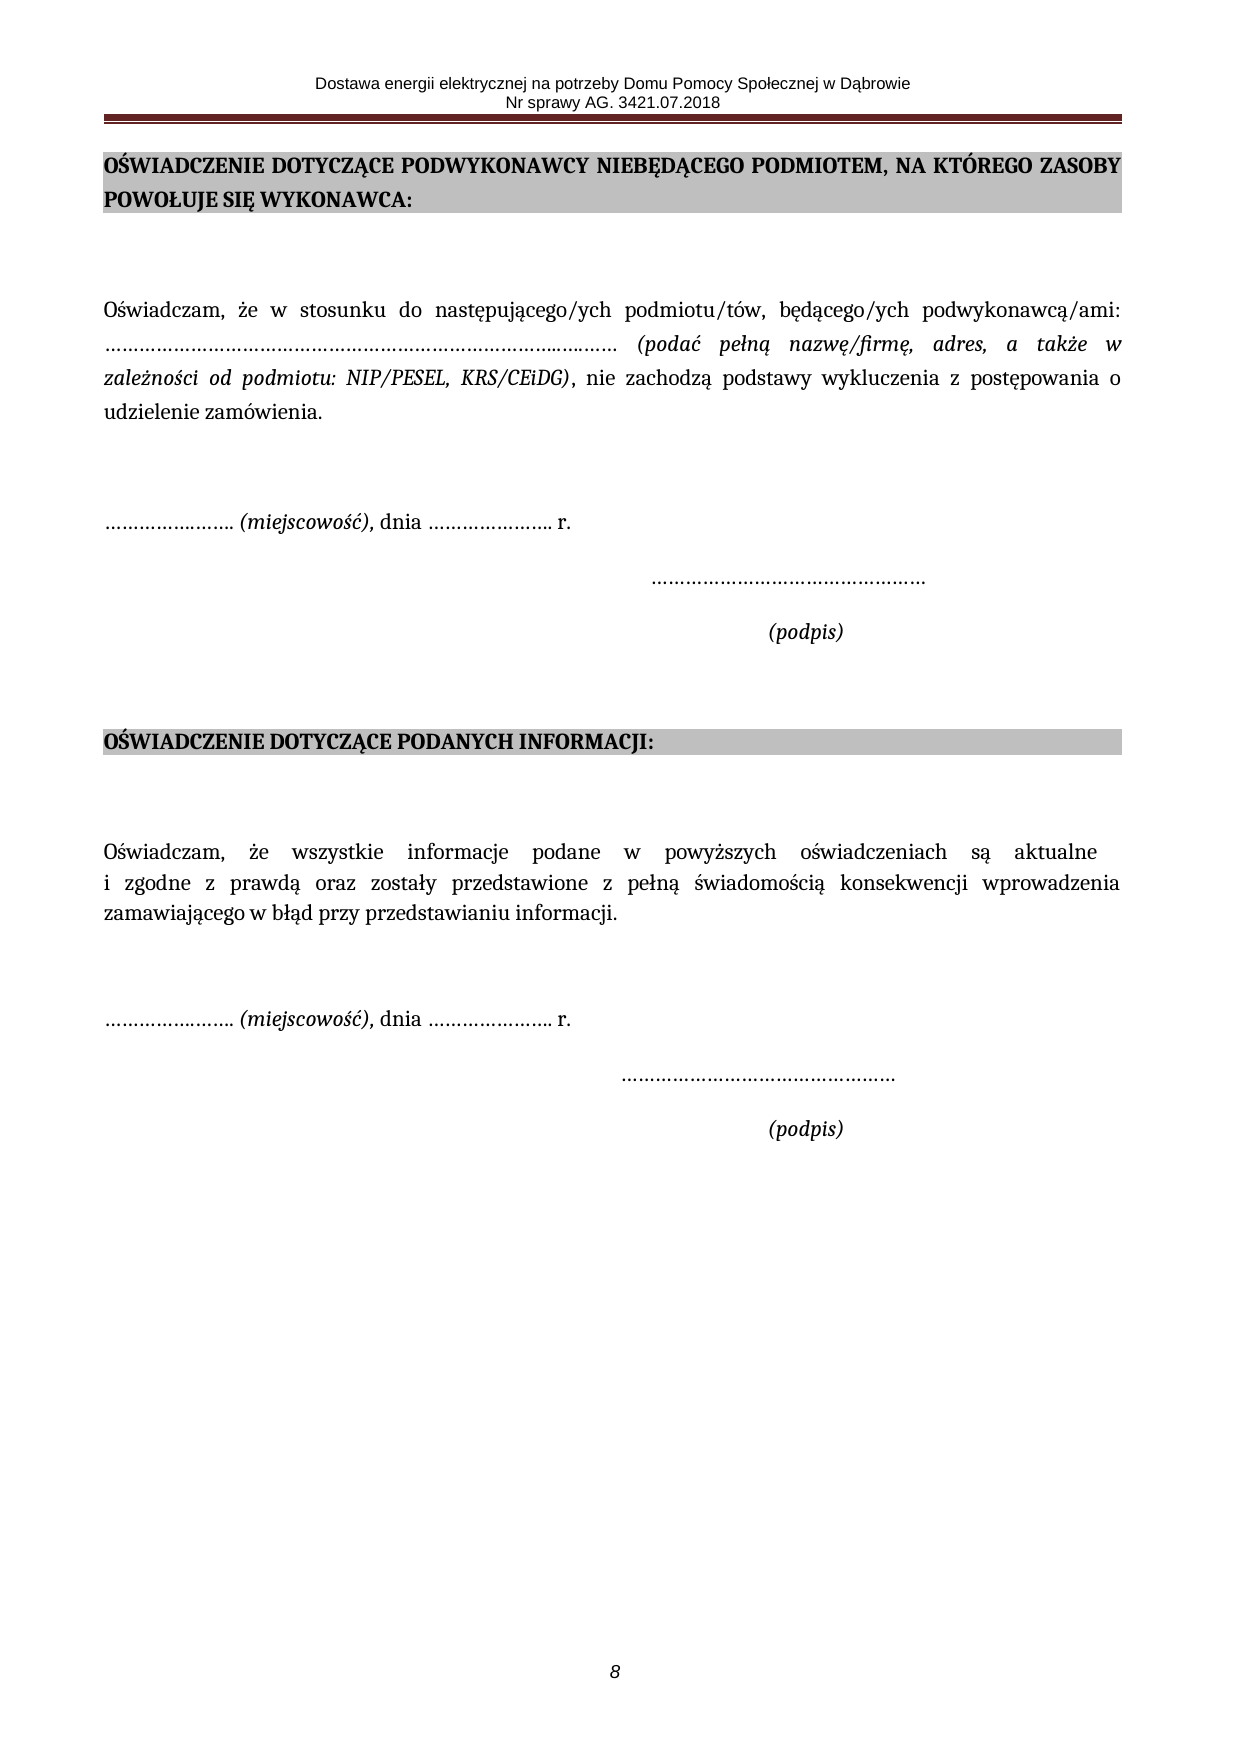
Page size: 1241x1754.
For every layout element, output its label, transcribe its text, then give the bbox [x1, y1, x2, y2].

text (podpis) [693, 619, 1122, 645]
text …………….……. (miejscowość), dnia …………………. r. [103, 1006, 1122, 1032]
text OŚWIADCZENIE DOTYCZĄCE PODWYKONAWCY NIEBĘDĄCEGO PODMIOTEM, NA KTÓREGO ZASOBY POWOŁUJE SIĘ WYKONAWCA: [103, 152, 1122, 213]
text ………………………………………… [103, 1061, 1122, 1087]
text …………….……. (miejscowość), dnia …………………. r. [103, 509, 1122, 535]
text ………………………………………… [103, 564, 1122, 590]
text OŚWIADCZENIE DOTYCZĄCE PODANYCH INFORMACJI: [103, 729, 1122, 755]
text Oświadczam, że wszystkie informacje podane w powyższych oświadczeniach są aktualne i zgodne z prawdą oraz zostały przedstawione z pełną świadomością konsekwencji wprowadzenia zamawiającego w błąd przy przedstawianiu informacji. [103, 839, 1122, 926]
text (podpis) [693, 1116, 1122, 1142]
text Oświadczam, że w stosunku do następującego/ych podmiotu/tów, będącego/ych podwykonawcą/ami: ……………………………………………………………………..….…… (podać pełną nazwę/firmę, adres, a także w zależności od podmiotu: NIP/PESEL, KRS/CEiDG), nie zachodzą podstawy wykluczenia z postępowania o udzielenie zamówienia. [103, 297, 1122, 425]
